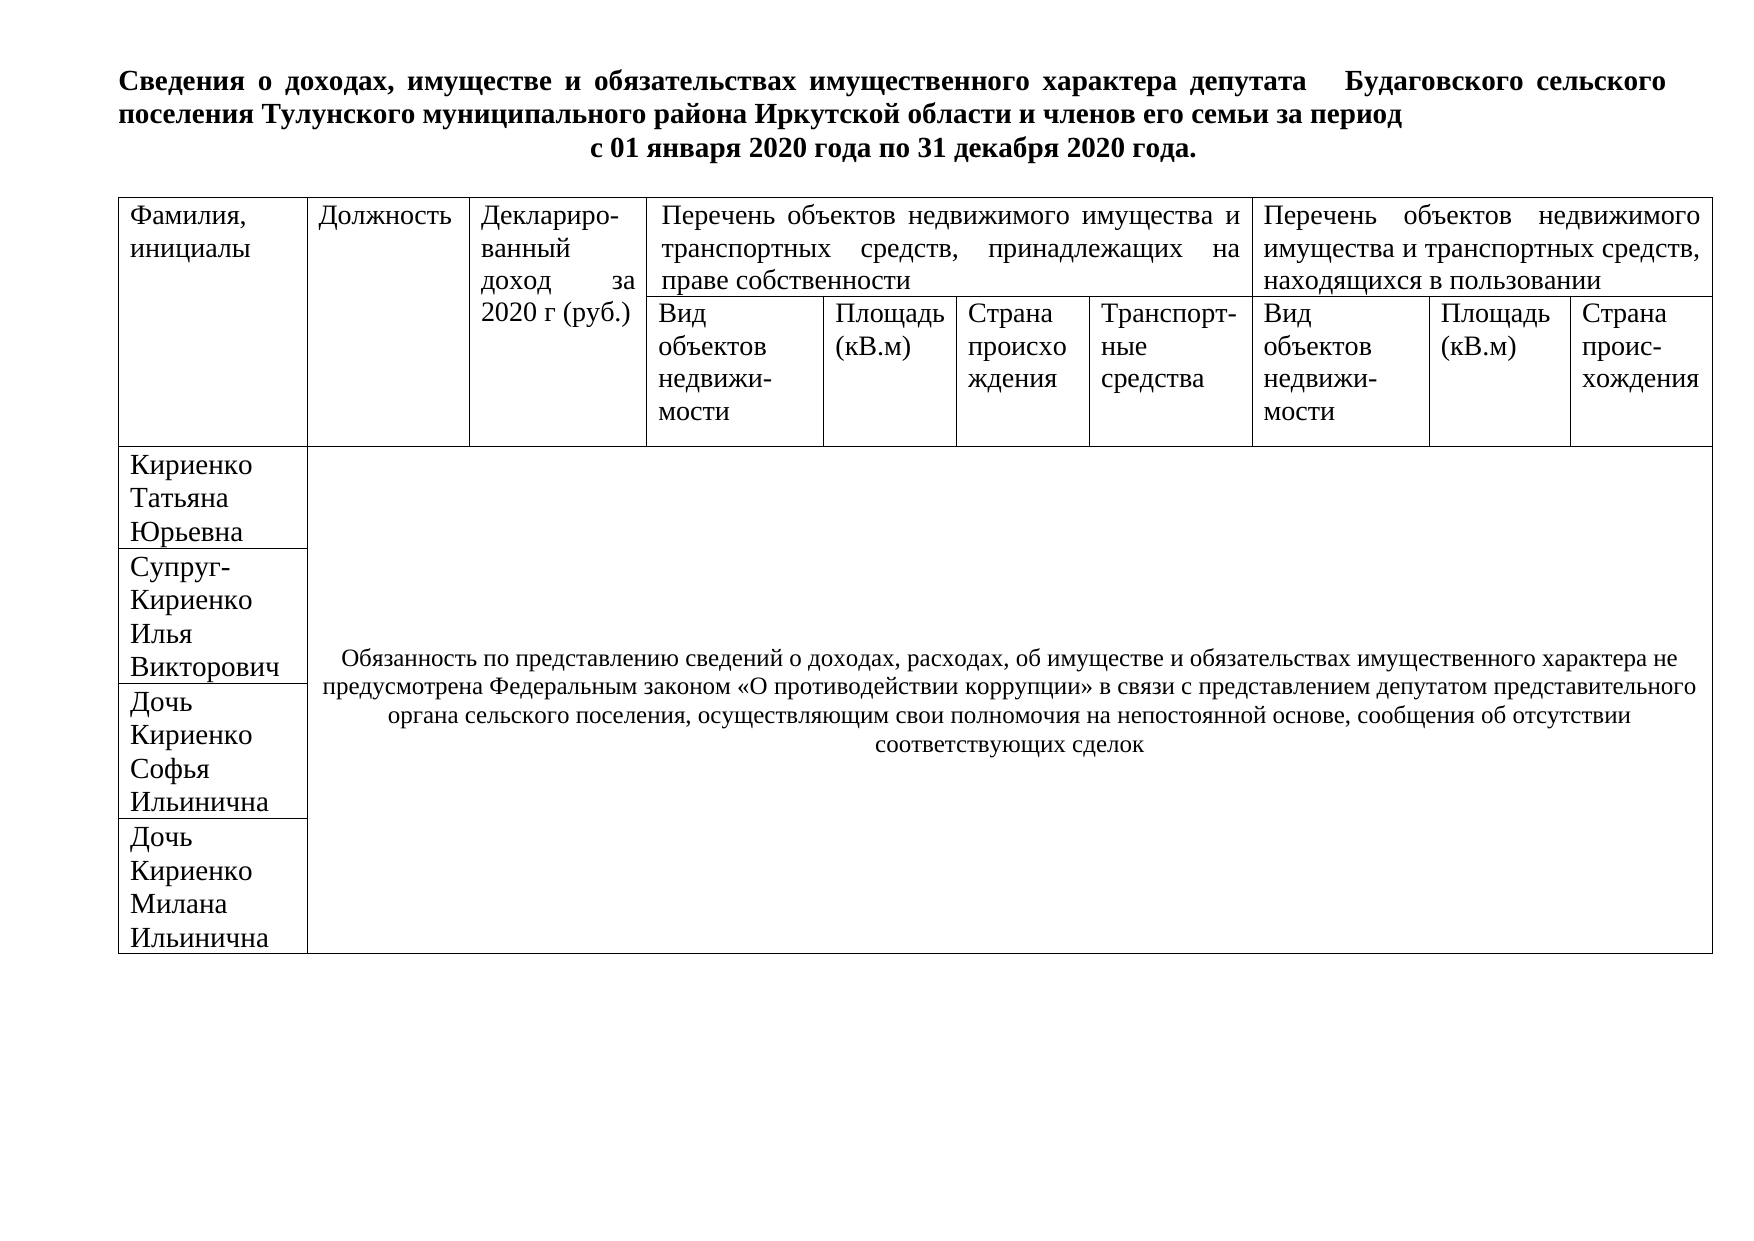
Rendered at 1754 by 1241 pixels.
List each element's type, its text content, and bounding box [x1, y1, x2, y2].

table_cell Площадь (кВ.м) [824, 297, 956, 446]
table_cell Вид объектов недвижи-мости [1253, 297, 1429, 446]
table_cell Транспорт-ные средства [1090, 297, 1252, 446]
table_cell Страна происхождения [957, 297, 1089, 446]
table_header Перечень объектов недвижимого имущества и транспортных средств, принадлежащих на праве собственности [647, 198, 1252, 296]
table_cell Дочь Кириенко Софья Ильинична [119, 684, 307, 818]
table_cell Обязанность по представлению сведений о доходах, расходах, об имуществе и обязательствах имущественного характера не предусмотрена Федеральным законом «О противодействии коррупции» в связи с представлением депутатом представительного органа сельского поселения, осуществляющим свои полномочия на непостоянной основе, сообщения об отсутствии соответствующих сделок [308, 447, 1712, 953]
table_header Деклариро-ванный доход за 2020 г (руб.) [470, 198, 646, 446]
table_cell Площадь (кВ.м) [1430, 297, 1570, 446]
table_cell Страна проис-хождения [1571, 297, 1712, 446]
table_cell Дочь Кириенко Милана Ильинична [119, 819, 307, 953]
text Сведения о доходах, имуществе и обязательствах имущественного характера депутата Будаговского сельского поселения Тулунского муниципального района Иркутской области и членов его семьи за период [118, 63, 1668, 130]
table_header Перечень объектов недвижимого имущества и транспортных средств, находящихся в пользовании [1253, 198, 1712, 296]
table_cell Супруг- Кириенко Илья Викторович [119, 549, 307, 683]
text с 01 января 2020 года по 31 декабря 2020 года. [118, 130, 1668, 164]
table_header Фамилия, инициалы [119, 198, 307, 446]
table_cell Кириенко Татьяна Юрьевна [119, 447, 307, 548]
table_cell Вид объектов недвижи-мости [647, 297, 823, 446]
table_header Должность [308, 198, 469, 446]
